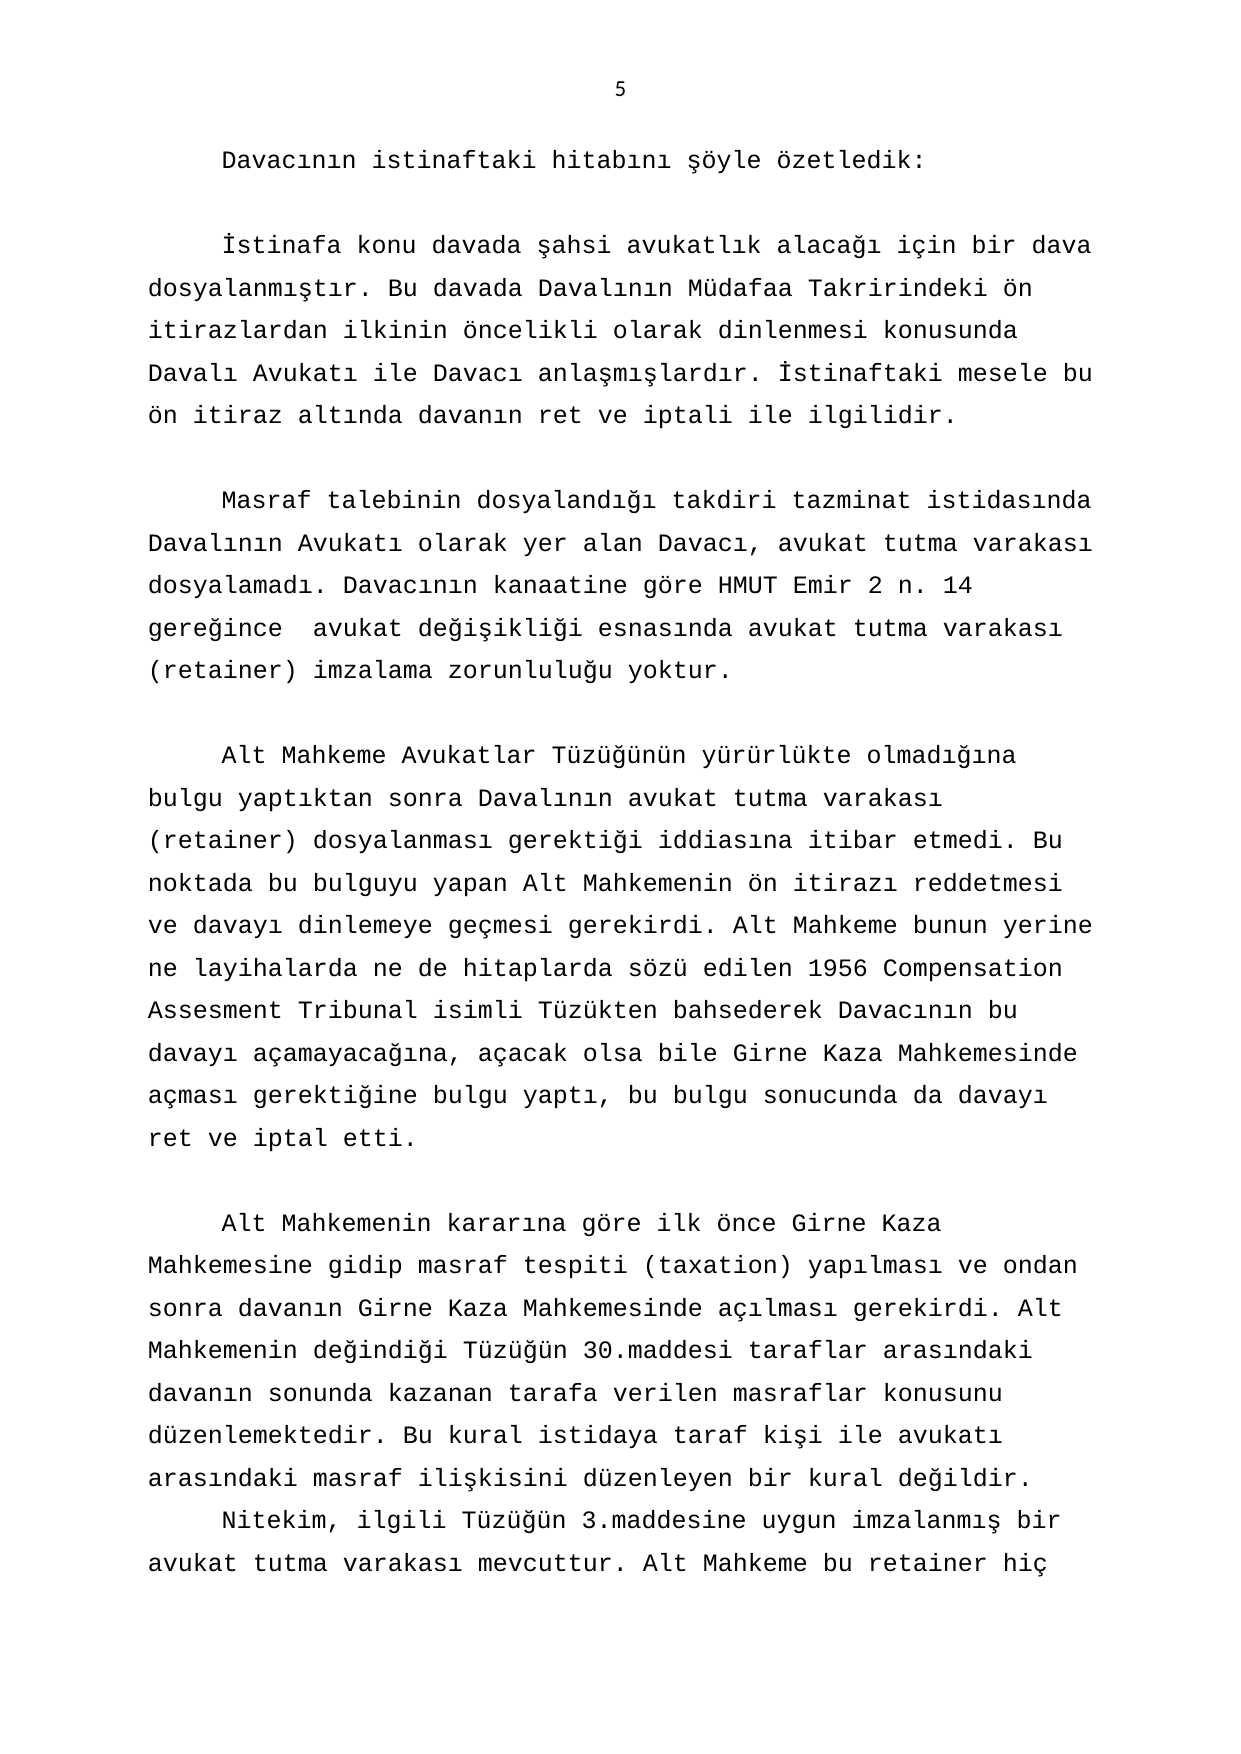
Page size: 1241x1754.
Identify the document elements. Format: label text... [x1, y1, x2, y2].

text Alt Mahkeme Avukatlar Tüzüğünün yürürlükte olmadığına bulgu yaptıktan sonra Davalının avukat tutma varakası (retainer) dosyalanması gerektiği iddiasına itibar etmedi. Bu noktada bu bulguyu yapan Alt Mahkemenin ön itirazı reddetmesi ve davayı dinlemeye geçmesi gerekirdi. Alt Mahkeme bunun yerine ne layihalarda ne de hitaplarda sözü edilen 1956 Compensation Assesment Tribunal isimli Tüzükten bahsederek Davacının bu davayı açamayacağına, açacak olsa bile Girne Kaza Mahkemesinde açması gerektiğine bulgu yaptı, bu bulgu sonucunda da davayı ret ve iptal etti. [148, 743, 1093, 1153]
text İstinafa konu davada şahsi avukatlık alacağı için bir dava dosyalanmıştır. Bu davada Davalının Müdafaa Takririndeki ön itirazlardan ilkinin öncelikli olarak dinlenmesi konusunda Davalı Avukatı ile Davacı anlaşmışlardır. İstinaftaki mesele bu ön itiraz altında davanın ret ve iptali ile ilgilidir. [148, 233, 1093, 431]
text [148, 1508, 1093, 1578]
text Alt Mahkemenin kararına göre ilk önce Girne Kaza Mahkemesine gidip masraf tespiti (taxation) yapılması ve ondan sonra davanın Girne Kaza Mahkemesinde açılması gerekirdi. Alt Mahkemenin değindiği Tüzüğün 30.maddesi taraflar arasındaki davanın sonunda kazanan tarafa verilen masraflar konusunu düzenlemektedir. Bu kural istidaya taraf kişi ile avukatı arasındaki masraf ilişkisini düzenleyen bir kural değildir. [148, 1210, 1093, 1493]
text Masraf talebinin dosyalandığı takdiri tazminat istidasında Davalının Avukatı olarak yer alan Davacı, avukat tutma varakası dosyalamadı. Davacının kanaatine göre HMUT Emir 2 n. 14 gereğince avukat değişikliği esnasında avukat tutma varakası (retainer) imzalama zorunluluğu yoktur. [148, 488, 1093, 686]
text Davacının istinaftaki hitabını şöyle özetledik: [148, 148, 1093, 176]
